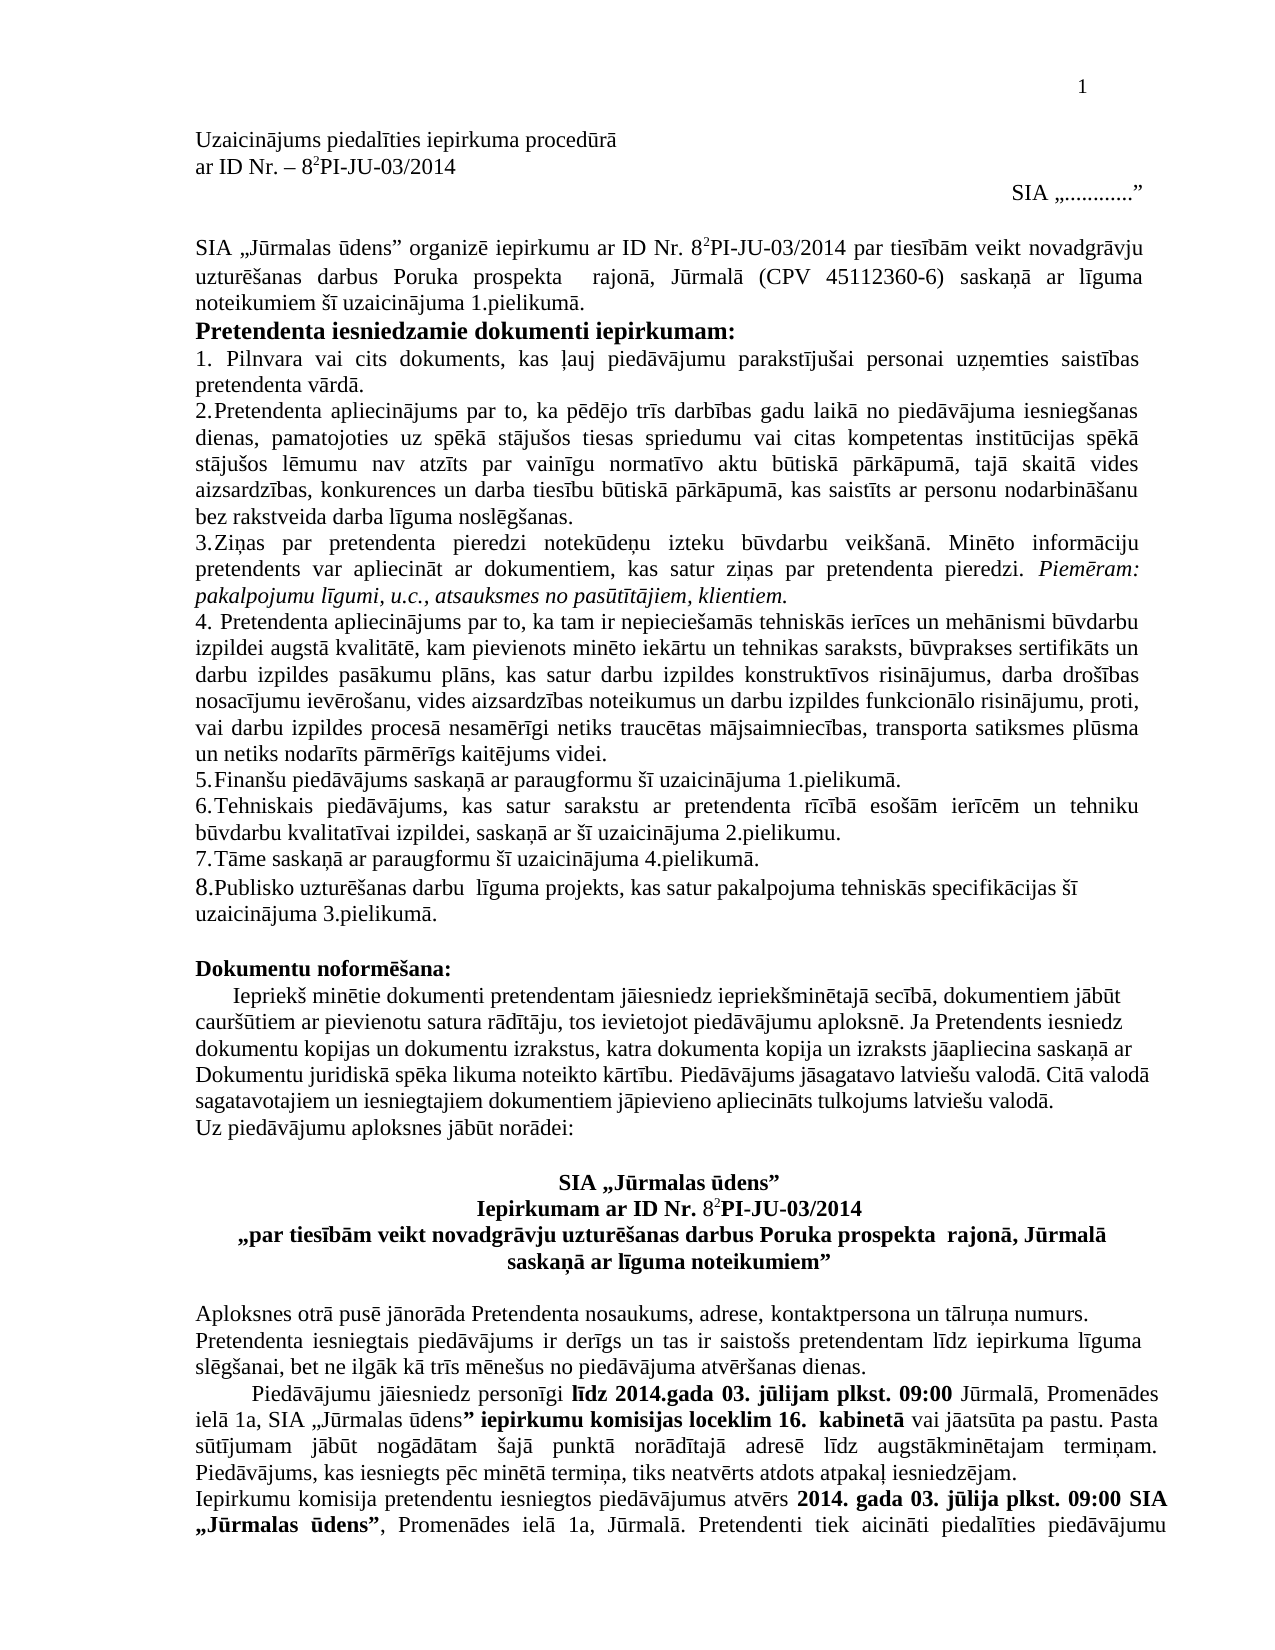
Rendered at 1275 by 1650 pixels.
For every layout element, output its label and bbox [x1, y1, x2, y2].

table_header [165, 98, 1170, 1538]
